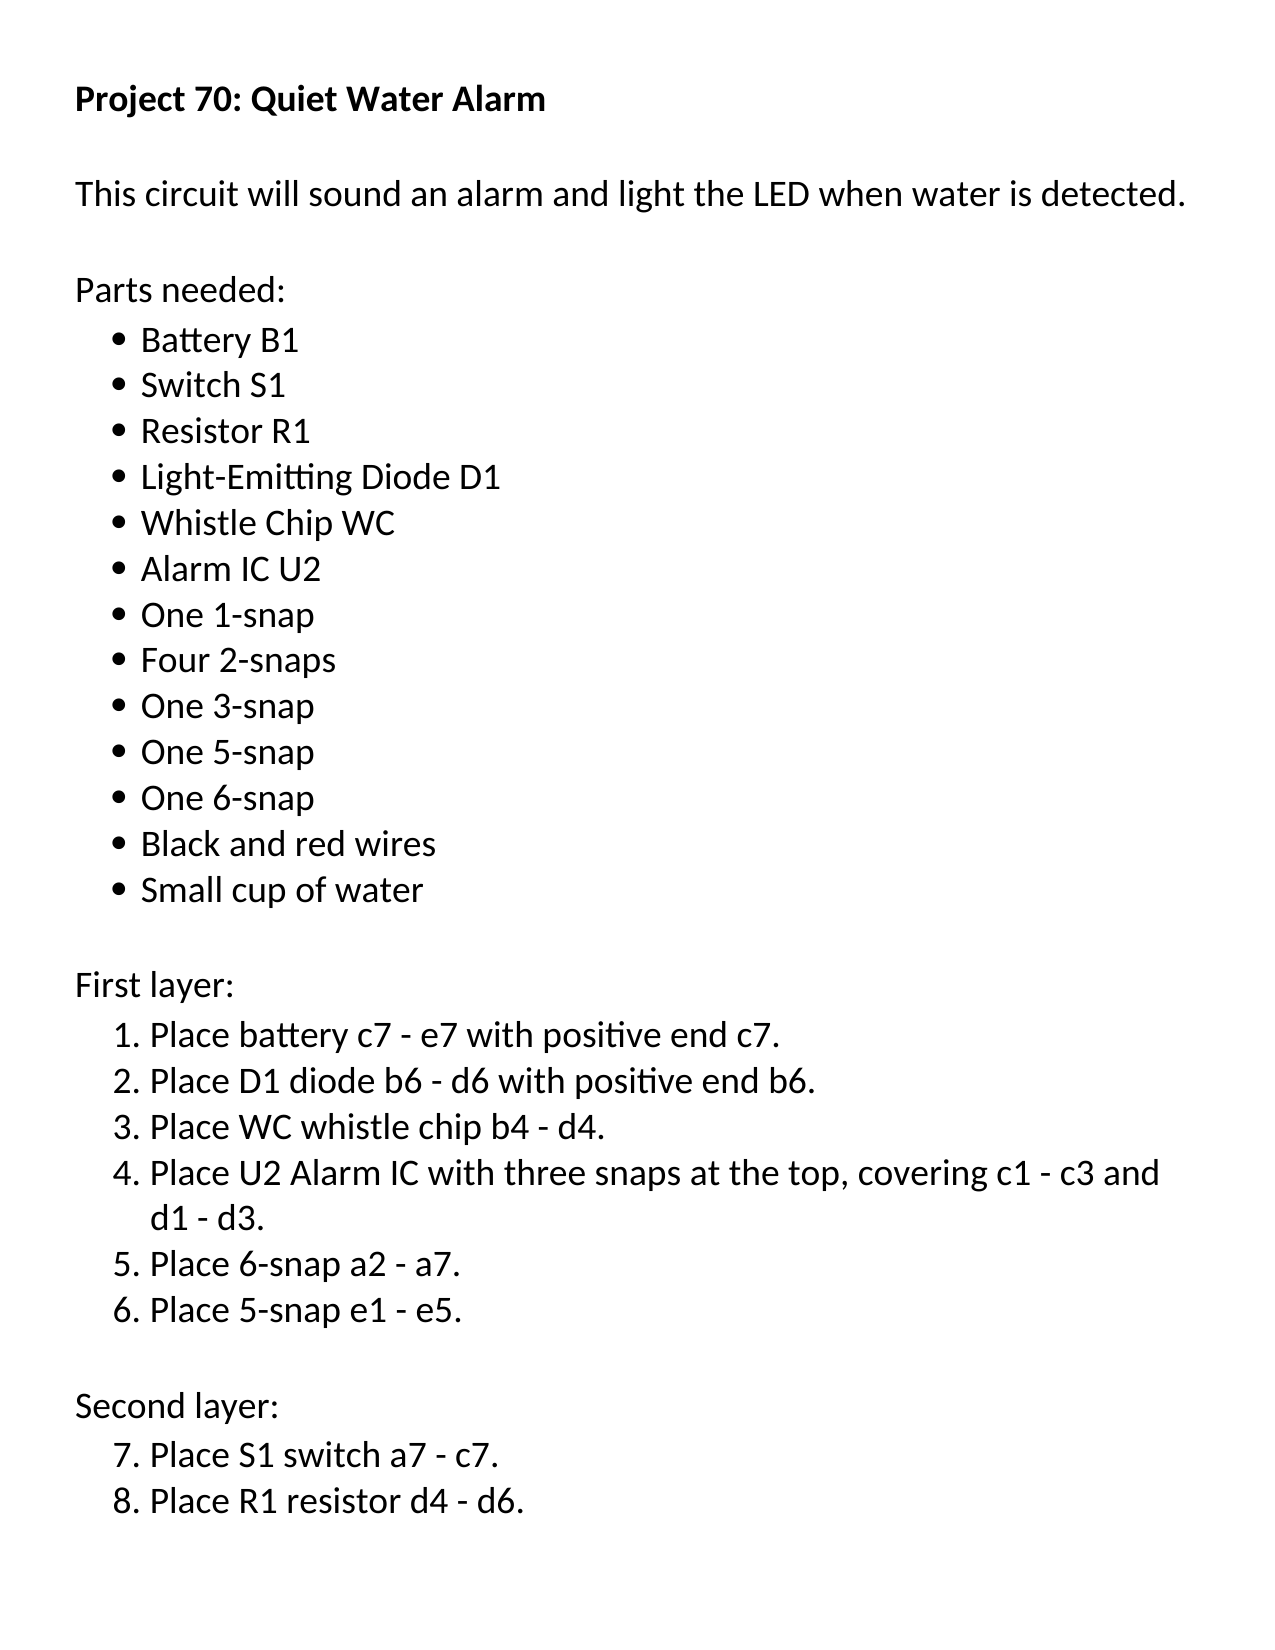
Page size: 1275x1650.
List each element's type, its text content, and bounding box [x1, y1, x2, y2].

text This circuit will sound an alarm and light the LED when water is detected. [75, 170, 1200, 216]
list Place R1 resistor d4 - d6. [112, 1477, 1200, 1523]
list One 3-snap [112, 682, 1200, 728]
subtitle Project 70: Quiet Water Alarm [75, 75, 1200, 121]
subtitle First layer: [75, 961, 1200, 1007]
list One 6-snap [112, 774, 1200, 820]
list Whistle Chip WC [112, 499, 1200, 545]
list Switch S1 [112, 361, 1200, 407]
list Light-Emitting Diode D1 [112, 453, 1200, 499]
list Alarm IC U2 [112, 545, 1200, 591]
list Resistor R1 [112, 407, 1200, 453]
list Black and red wires [112, 820, 1200, 866]
list Place S1 switch a7 - c7. [112, 1431, 1200, 1477]
list Place 6-snap a2 - a7. [112, 1240, 1200, 1286]
list One 5-snap [112, 728, 1200, 774]
list Place 5-snap e1 - e5. [112, 1286, 1200, 1332]
list Place U2 Alarm IC with three snaps at the top, covering c1 - c3 and d1 - d3. [112, 1148, 1200, 1240]
list Place WC whistle chip b4 - d4. [112, 1103, 1200, 1148]
list Battery B1 [112, 316, 1200, 361]
list One 1-snap [112, 591, 1200, 636]
subtitle Parts needed: [75, 266, 1200, 312]
list Small cup of water [112, 866, 1200, 911]
subtitle Second layer: [75, 1382, 1200, 1428]
list Place battery c7 - e7 with positive end c7. [112, 1011, 1200, 1057]
list Four 2-snaps [112, 636, 1200, 682]
list Place D1 diode b6 - d6 with positive end b6. [112, 1057, 1200, 1103]
